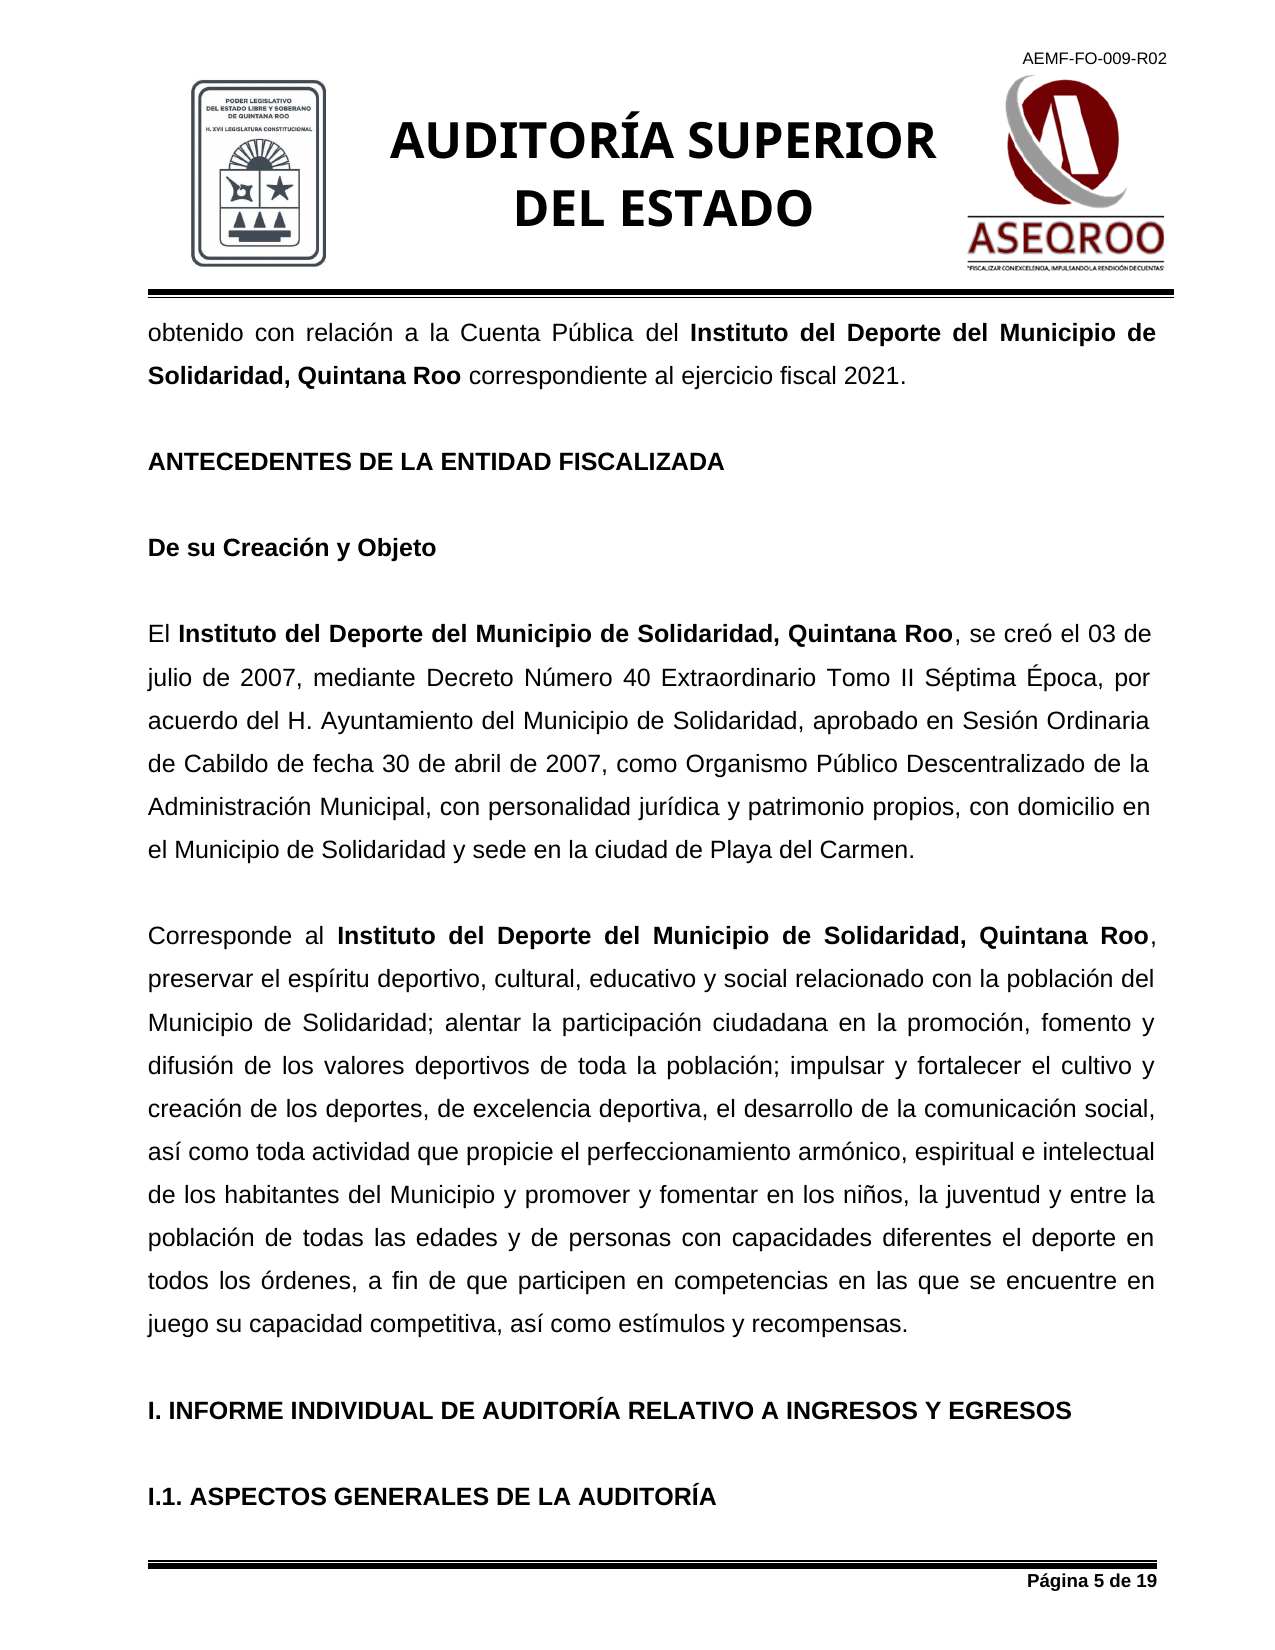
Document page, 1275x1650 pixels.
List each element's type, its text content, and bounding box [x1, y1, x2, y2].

text I. INFORME INDIVIDUAL DE AUDITORÍA RELATIVO A INGRESOS Y EGRESOS [148, 1396, 1137, 1424]
text ANTECEDENTES DE LA ENTIDAD FISCALIZADA [148, 447, 1137, 476]
text I.1. ASPECTOS GENERALES DE LA AUDITORÍA [148, 1482, 1137, 1511]
text De su Creación y Objeto [148, 533, 1137, 562]
text El Instituto del Deporte del Municipio de Solidaridad, Quintana Roo, se creó el 03 de julio de 2007, mediante Decreto Número 40 Extraordinario Tomo II Séptima Época, por acuerdo del H. Ayuntamiento del Municipio de Solidaridad, aprobado en Sesión Ordinaria de Cabildo de fecha 30 de abril de 2007, como Organismo Público Descentralizado de la Administración Municipal, con personalidad jurídica y patrimonio propios, con domicilio en el Municipio de Solidaridad y sede en la ciudad de Playa del Carmen. [148, 619, 1152, 864]
text Corresponde al Instituto del Deporte del Municipio de Solidaridad, Quintana Roo, preservar el espíritu deportivo, cultural, educativo y social relacionado con la población del Municipio de Solidaridad; alentar la participación ciudadana en la promoción, fomento y difusión de los valores deportivos de toda la población; impulsar y fortalecer el cultivo y creación de los deportes, de excelencia deportiva, el desarrollo de la comunicación social, así como toda actividad que propicie el perfeccionamiento armónico, espiritual e intelectual de los habitantes del Municipio y promover y fomentar en los niños, la juventud y entre la población de todas las edades y de personas con capacidades diferentes el deporte en todos los órdenes, a fin de que participen en competencias en las que se encuentre en juego su capacidad competitiva, así como estímulos y recompensas. [148, 921, 1157, 1338]
picture [967, 75, 1165, 271]
picture [190, 78, 327, 267]
